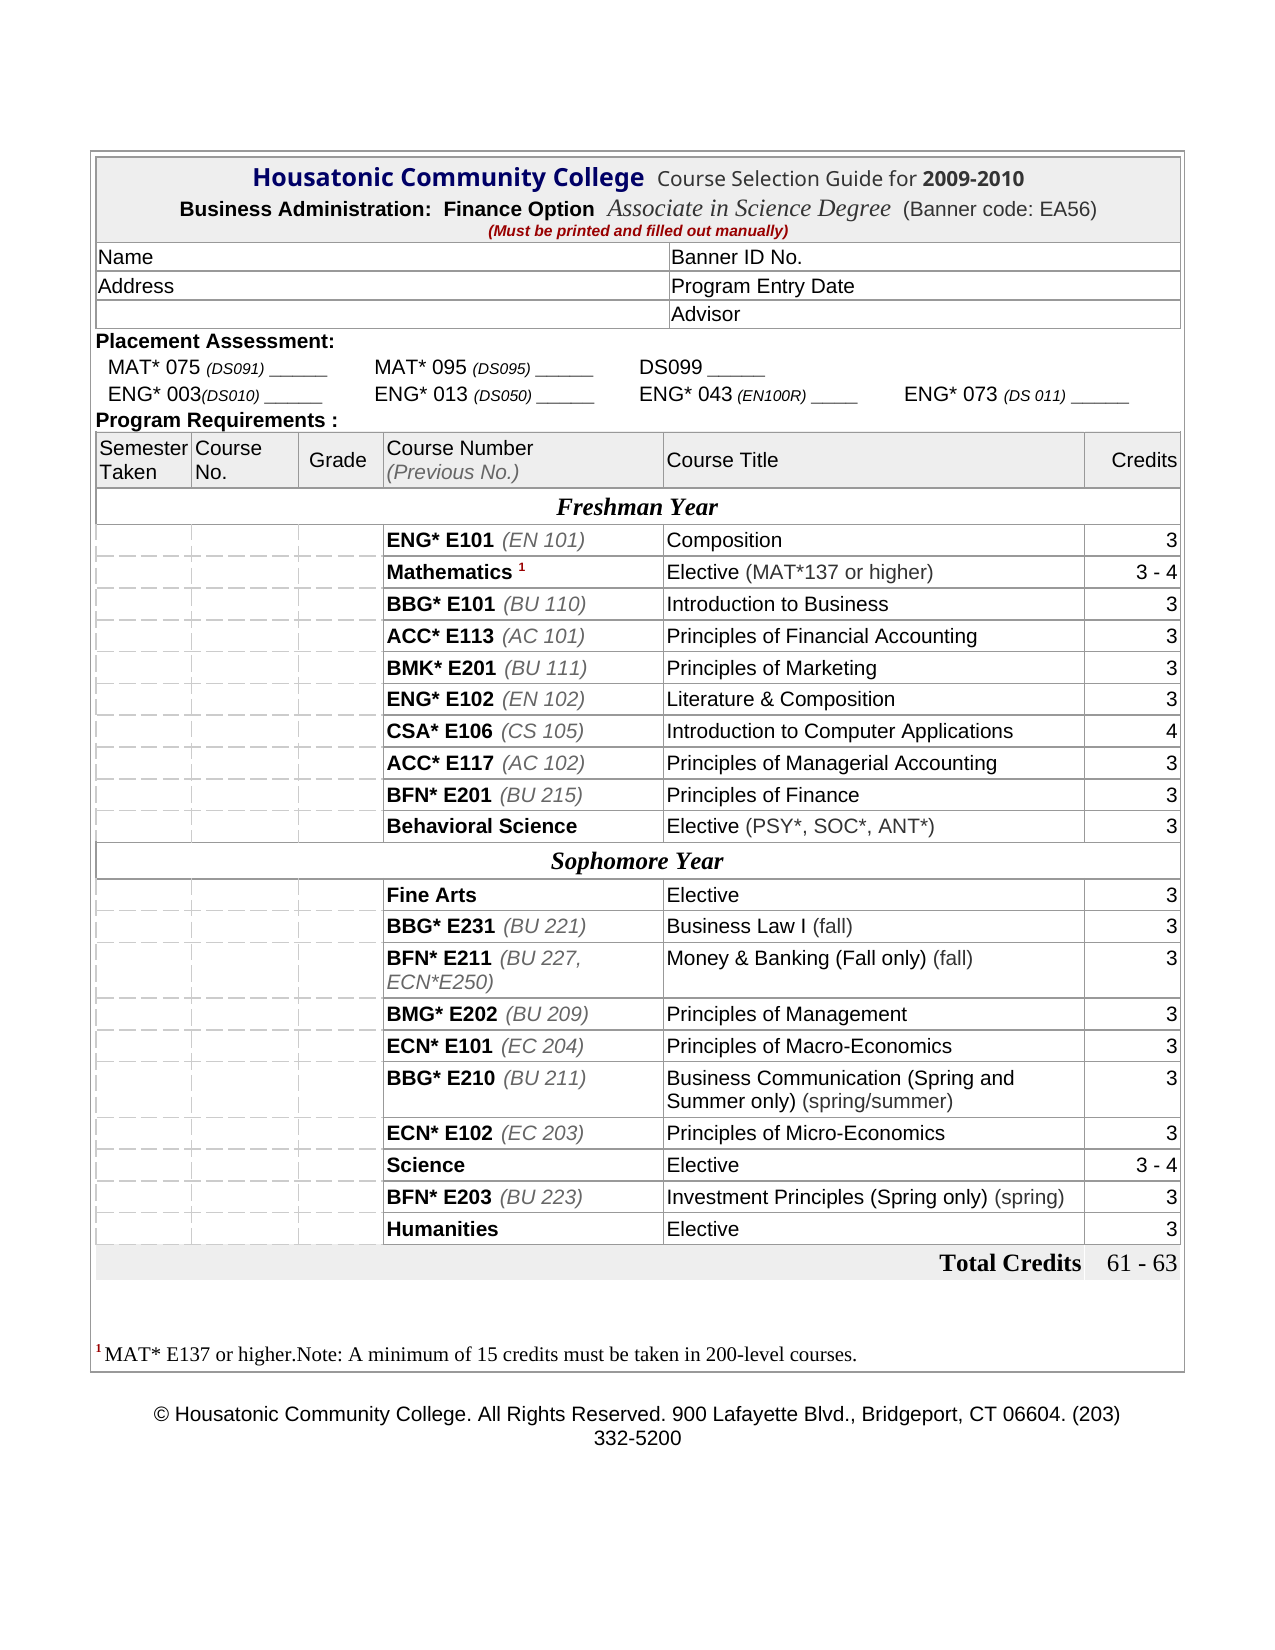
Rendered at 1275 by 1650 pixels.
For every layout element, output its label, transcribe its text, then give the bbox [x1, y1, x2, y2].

table_header Placement Assessment: Program Requirements : 1 MAT* E137 or higher.Note: A minimum of 15 credits must be taken in 200-level courses. [91, 152, 1184, 1371]
text © Housatonic Community College. All Rights Reserved. 900 Lafayette Blvd., Bridgeport, CT 06604. (203) 332-5200 [150, 1402, 1125, 1450]
